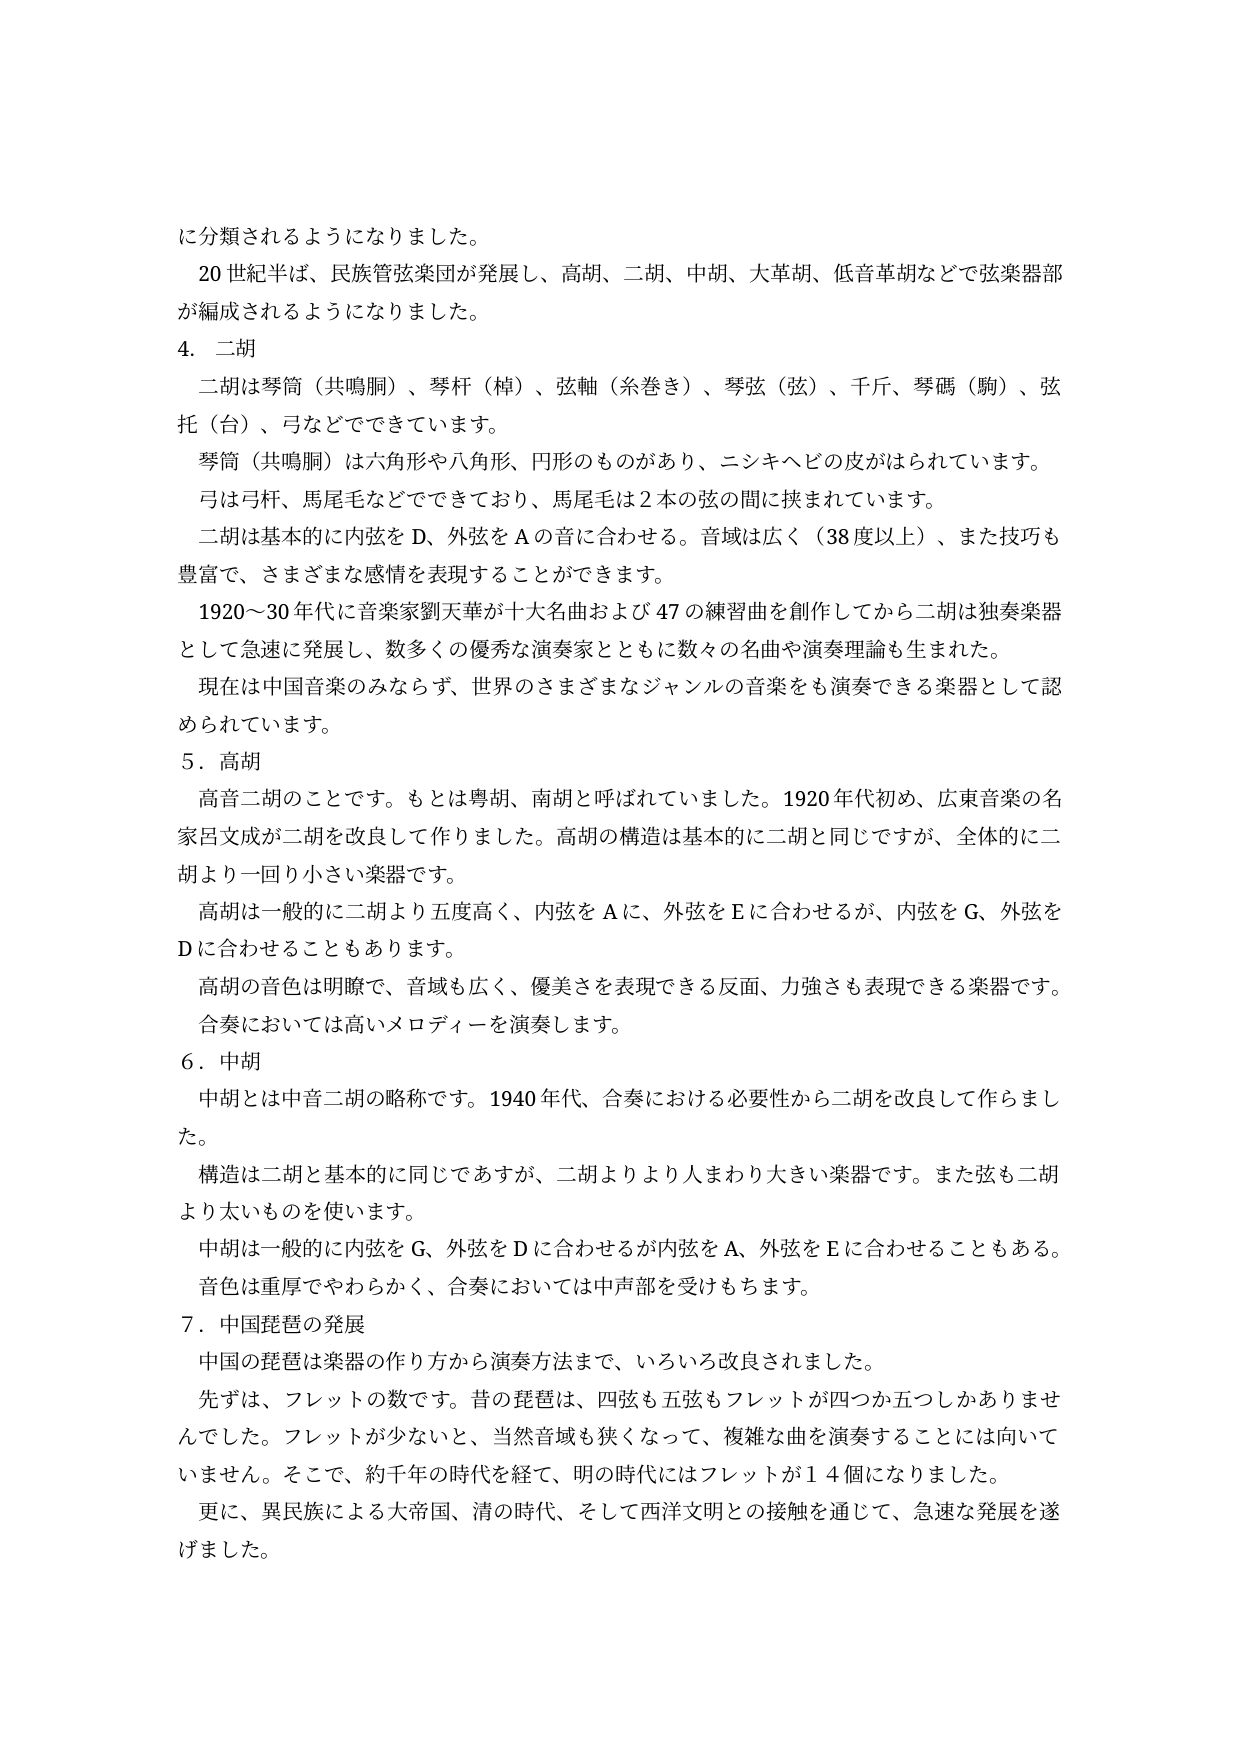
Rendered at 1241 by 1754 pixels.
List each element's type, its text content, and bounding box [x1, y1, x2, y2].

text 琴筒（共鳴胴）は六角形や八角形、円形のものがあり、ニシキヘビの皮がはられています。 [177, 442, 1063, 479]
text 1920～30年代に音楽家劉天華が十大名曲および47の練習曲を創作してから二胡は独奏楽器として急速に発展し、数多くの優秀な演奏家とともに数々の名曲や演奏理論も生まれた。 [177, 592, 1063, 667]
text 二胡は基本的に内弦をD、外弦をAの音に合わせる。音域は広く（38度以上）、また技巧も豊富で、さまざまな感情を表現することができます。 [177, 517, 1063, 592]
text 弓は弓杆、馬尾毛などでできており、馬尾毛は２本の弦の間に挟まれています。 [177, 479, 1063, 517]
list 二胡 [177, 329, 1063, 367]
text 中胡とは中音二胡の略称です。1940年代、合奏における必要性から二胡を改良して作らました。 [177, 1079, 1063, 1154]
text 音色は重厚でやわらかく、合奏においては中声部を受けもちます。 [177, 1267, 1063, 1304]
text ６．中胡 [177, 1042, 1063, 1079]
text 現在は中国音楽のみならず、世界のさまざまなジャンルの音楽をも演奏できる楽器として認められています。 [177, 667, 1063, 742]
text 更に、異民族による大帝国、清の時代、そして西洋文明との接触を通じて、急速な発展を遂げました。 [177, 1492, 1063, 1567]
text ７．中国琵琶の発展 [177, 1304, 1063, 1342]
text 高音二胡のことです。もとは粤胡、南胡と呼ばれていました。1920年代初め、広東音楽の名家呂文成が二胡を改良して作りました。高胡の構造は基本的に二胡と同じですが、全体的に二胡より一回り小さい楽器です。 [177, 779, 1063, 892]
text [177, 217, 1063, 254]
text 中胡は一般的に内弦をG、外弦をDに合わせるが内弦をA、外弦をEに合わせることもある。 [177, 1229, 1063, 1267]
text 20世紀半ば、民族管弦楽団が発展し、高胡、二胡、中胡、大革胡、低音革胡などで弦楽器部が編成されるようになりました。 [177, 254, 1063, 329]
text 構造は二胡と基本的に同じであすが、二胡よりより人まわり大きい楽器です。また弦も二胡より太いものを使います。 [177, 1154, 1063, 1229]
text 高胡は一般的に二胡より五度高く、内弦をAに、外弦をEに合わせるが、内弦をG、外弦をDに合わせることもあります。 [177, 892, 1063, 967]
text 先ずは、フレットの数です。昔の琵琶は、四弦も五弦もフレットが四つか五つしかありませんでした。フレットが少ないと、当然音域も狭くなって、複雑な曲を演奏することには向いていません。そこで、約千年の時代を経て、明の時代にはフレットが１４個になりました。 [177, 1379, 1063, 1492]
text 合奏においては高いメロディーを演奏します。 [177, 1004, 1063, 1042]
text 高胡の音色は明瞭で、音域も広く、優美さを表現できる反面、力強さも表現できる楽器です。 [177, 967, 1063, 1004]
text 二胡は琴筒（共鳴胴）、琴杆（棹）、弦軸（糸巻き）、琴弦（弦）、千斤、琴碼（駒）、弦托（台）、弓などでできています。 [177, 367, 1063, 442]
text 中国の琵琶は楽器の作り方から演奏方法まで、いろいろ改良されました。 [177, 1342, 1063, 1379]
text ５．高胡 [177, 742, 1063, 779]
